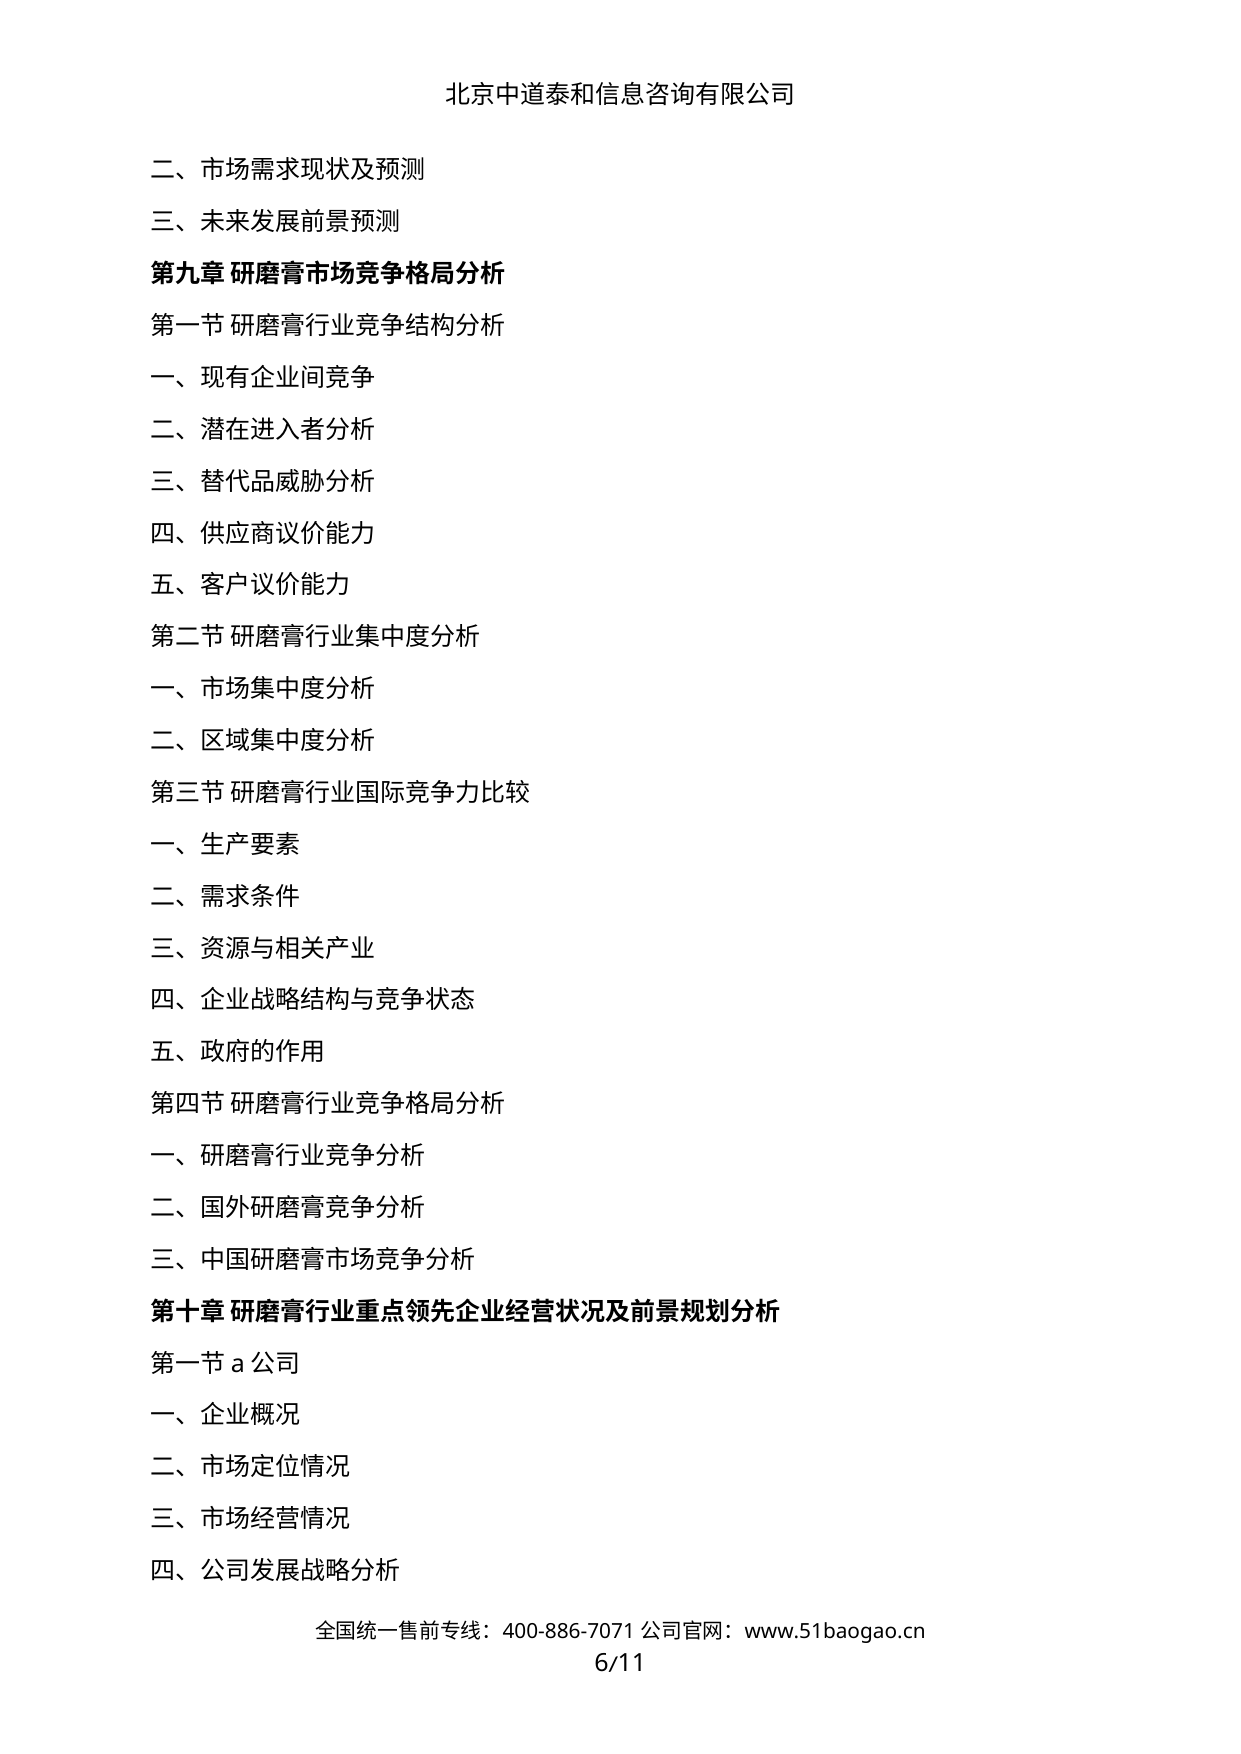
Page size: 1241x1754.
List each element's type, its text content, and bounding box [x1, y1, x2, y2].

text 四、供应商议价能力 [150, 513, 1090, 549]
text 二、潜在进入者分析 [150, 409, 1090, 446]
text 第一节 a公司 [150, 1343, 1090, 1379]
text 第二节 研磨膏行业集中度分析 [150, 617, 1090, 653]
text 一、现有企业间竞争 [150, 357, 1090, 394]
text 第一节 研磨膏行业竞争结构分析 [150, 306, 1090, 342]
text 一、生产要素 [150, 824, 1090, 861]
text 五、客户议价能力 [150, 565, 1090, 601]
text 第十章 研磨膏行业重点领先企业经营状况及前景规划分析 [150, 1291, 1090, 1327]
text 三、替代品威胁分析 [150, 461, 1090, 497]
text 第四节 研磨膏行业竞争格局分析 [150, 1084, 1090, 1120]
text 一、企业概况 [150, 1395, 1090, 1431]
text 四、企业战略结构与竞争状态 [150, 980, 1090, 1016]
text 三、中国研磨膏市场竞争分析 [150, 1239, 1090, 1276]
text 第三节 研磨膏行业国际竞争力比较 [150, 772, 1090, 809]
text 五、政府的作用 [150, 1032, 1090, 1068]
text 四、公司发展战略分析 [150, 1551, 1090, 1587]
text 三、市场经营情况 [150, 1499, 1090, 1535]
text 二、需求条件 [150, 876, 1090, 912]
text 二、国外研磨膏竞争分析 [150, 1187, 1090, 1224]
text 三、未来发展前景预测 [150, 202, 1090, 238]
text 第九章 研磨膏市场竞争格局分析 [150, 254, 1090, 290]
text 一、研磨膏行业竞争分析 [150, 1136, 1090, 1172]
text 二、区域集中度分析 [150, 721, 1090, 757]
text 二、市场定位情况 [150, 1447, 1090, 1483]
text 三、资源与相关产业 [150, 928, 1090, 964]
text 二、市场需求现状及预测 [150, 150, 1090, 186]
text 一、市场集中度分析 [150, 669, 1090, 705]
